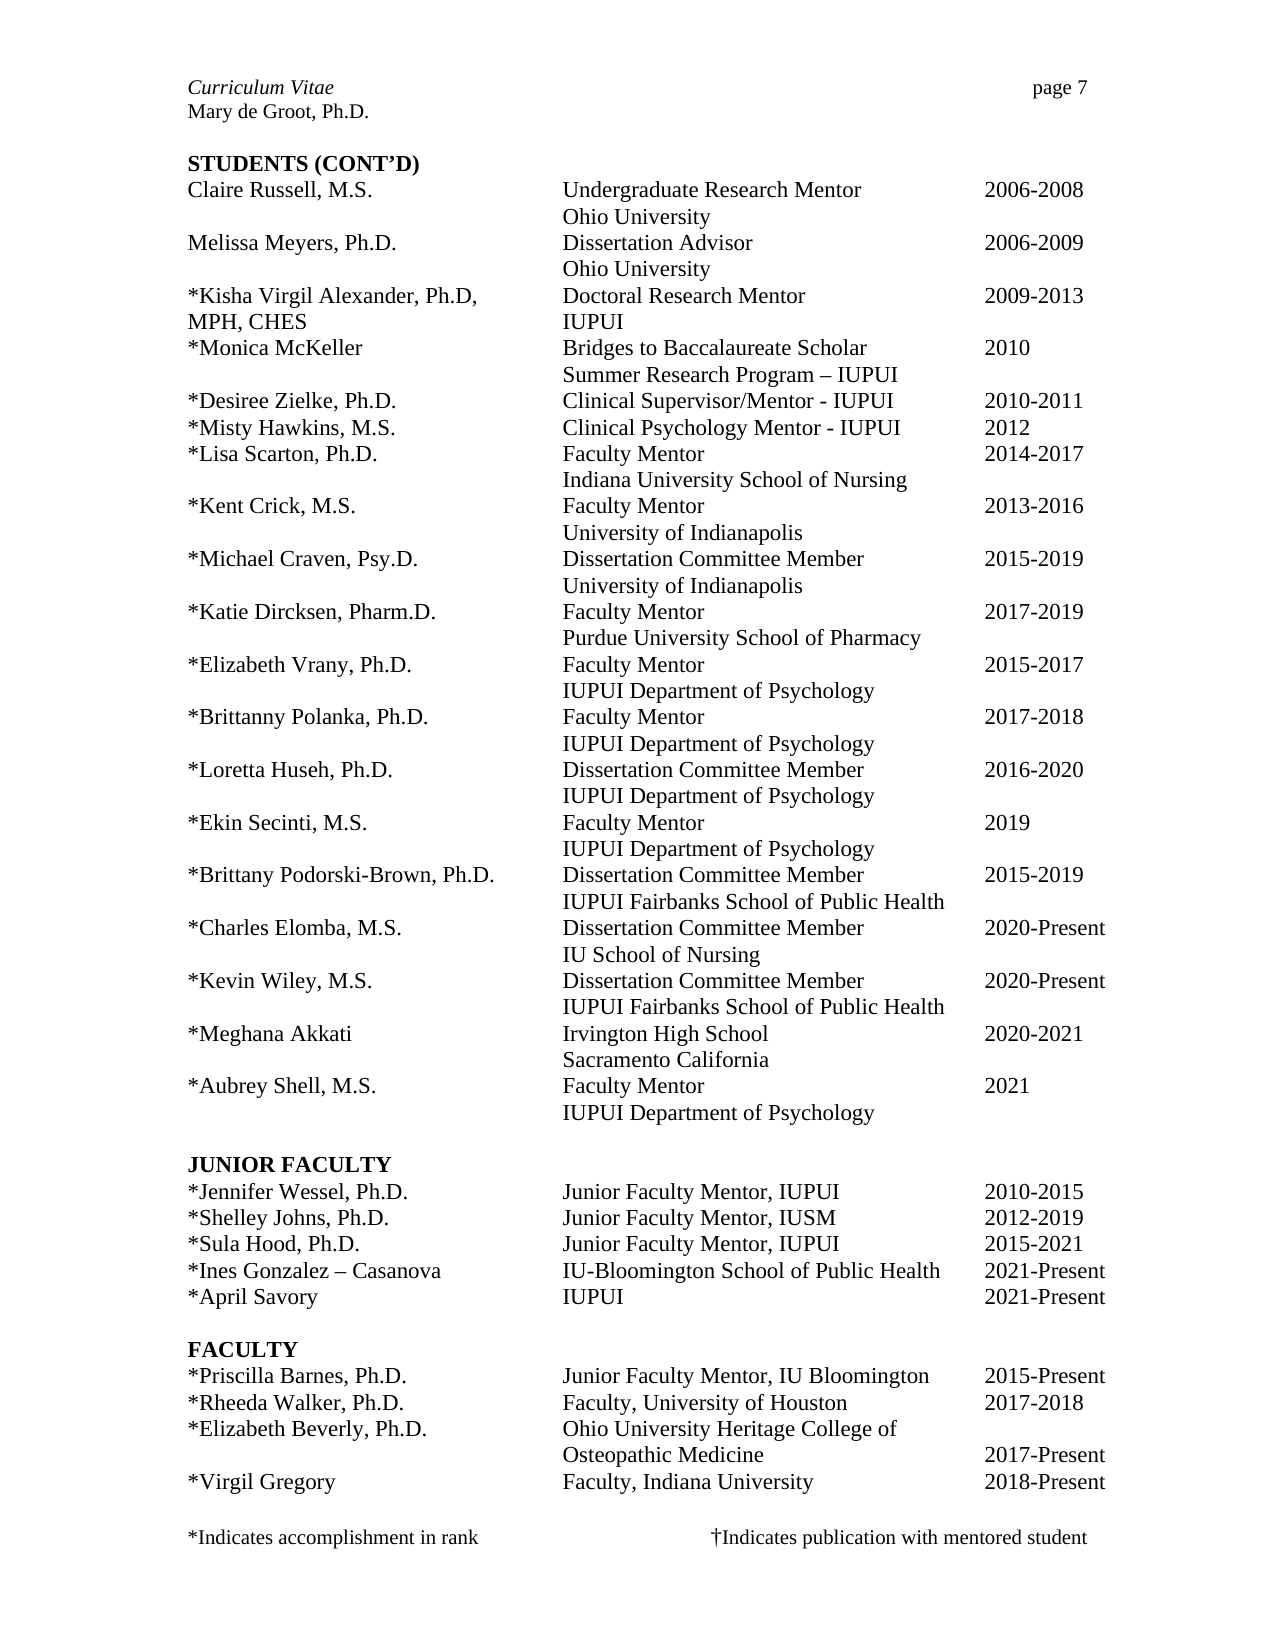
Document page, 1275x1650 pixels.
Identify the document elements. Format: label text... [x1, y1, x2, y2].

text IU School of Nursing [187, 941, 1125, 967]
text STUDENTS (CONT’D) [187, 150, 1125, 176]
text Claire Russell, M.S. Undergraduate Research Mentor 2006-2008 [187, 176, 1125, 203]
text *Kent Crick, M.S. Faculty Mentor 2013-2016 [187, 493, 1125, 519]
text *April Savory IUPUI 2021-Present [187, 1283, 1125, 1309]
text *Brittany Podorski-Brown, Ph.D. Dissertation Committee Member 2015-2019 [187, 862, 1125, 888]
text Indiana University School of Nursing [187, 466, 1125, 493]
text *Priscilla Barnes, Ph.D. Junior Faculty Mentor, IU Bloomington 2015-Present [187, 1362, 1125, 1389]
text IUPUI Department of Psychology [187, 730, 1125, 756]
text *Kisha Virgil Alexander, Ph.D, Doctoral Research Mentor 2009-2013 [187, 282, 1125, 308]
text MPH, CHES IUPUI [187, 308, 1125, 334]
text IUPUI Department of Psychology [187, 1099, 1125, 1125]
text *Virgil Gregory Faculty, Indiana University 2018-Present [187, 1468, 1125, 1494]
text Sacramento California [187, 1046, 1125, 1072]
text *Sula Hood, Ph.D. Junior Faculty Mentor, IUPUI 2015-2021 [187, 1231, 1125, 1257]
text *Elizabeth Vrany, Ph.D. Faculty Mentor 2015-2017 [187, 651, 1125, 677]
text *Desiree Zielke, Ph.D. Clinical Supervisor/Mentor - IUPUI 2010-2011 [187, 387, 1125, 413]
text IUPUI Department of Psychology [187, 677, 1125, 703]
text *Jennifer Wessel, Ph.D. Junior Faculty Mentor, IUPUI 2010-2015 [187, 1178, 1125, 1204]
text *Charles Elomba, M.S. Dissertation Committee Member 2020-Present [187, 914, 1125, 941]
text *Shelley Johns, Ph.D. Junior Faculty Mentor, IUSM 2012-2019 [187, 1204, 1125, 1231]
text *Ekin Secinti, M.S. Faculty Mentor 2019 [187, 809, 1125, 835]
text Ohio University [187, 255, 1125, 282]
text IUPUI Department of Psychology [187, 782, 1125, 809]
text Osteopathic Medicine 2017-Present [187, 1441, 1125, 1468]
text University of Indianapolis [187, 519, 1125, 545]
text University of Indianapolis [187, 572, 1125, 598]
text *Aubrey Shell, M.S. Faculty Mentor 2021 [187, 1072, 1125, 1099]
text Ohio University [187, 203, 1125, 229]
text *Loretta Huseh, Ph.D. Dissertation Committee Member 2016-2020 [187, 756, 1125, 782]
text *Kevin Wiley, M.S. Dissertation Committee Member 2020-Present [187, 967, 1125, 993]
text *Rheeda Walker, Ph.D. Faculty, University of Houston 2017-2018 [187, 1389, 1125, 1415]
text *Michael Craven, Psy.D. Dissertation Committee Member 2015-2019 [187, 545, 1125, 572]
text *Meghana Akkati Irvington High School 2020-2021 [187, 1020, 1125, 1046]
text *Katie Dircksen, Pharm.D. Faculty Mentor 2017-2019 [187, 598, 1125, 624]
text *Monica McKeller Bridges to Baccalaureate Scholar 2010 [187, 334, 1125, 361]
text IUPUI Fairbanks School of Public Health [187, 888, 1125, 914]
text *Misty Hawkins, M.S. Clinical Psychology Mentor - IUPUI 2012 [187, 413, 1125, 440]
text Purdue University School of Pharmacy [187, 624, 1125, 651]
text *Brittanny Polanka, Ph.D. Faculty Mentor 2017-2018 [187, 703, 1125, 730]
text *Lisa Scarton, Ph.D. Faculty Mentor 2014-2017 [187, 440, 1125, 466]
text Melissa Meyers, Ph.D. Dissertation Advisor 2006-2009 [187, 229, 1125, 255]
text JUNIOR FACULTY [187, 1151, 1125, 1178]
text *Elizabeth Beverly, Ph.D. Ohio University Heritage College of [187, 1415, 1125, 1441]
text IUPUI Department of Psychology [187, 835, 1125, 862]
text FACULTY [187, 1336, 1125, 1362]
text Summer Research Program – IUPUI [187, 361, 1125, 387]
text IUPUI Fairbanks School of Public Health [187, 993, 1125, 1020]
text *Ines Gonzalez – Casanova IU-Bloomington School of Public Health 2021-Present [187, 1257, 1125, 1283]
